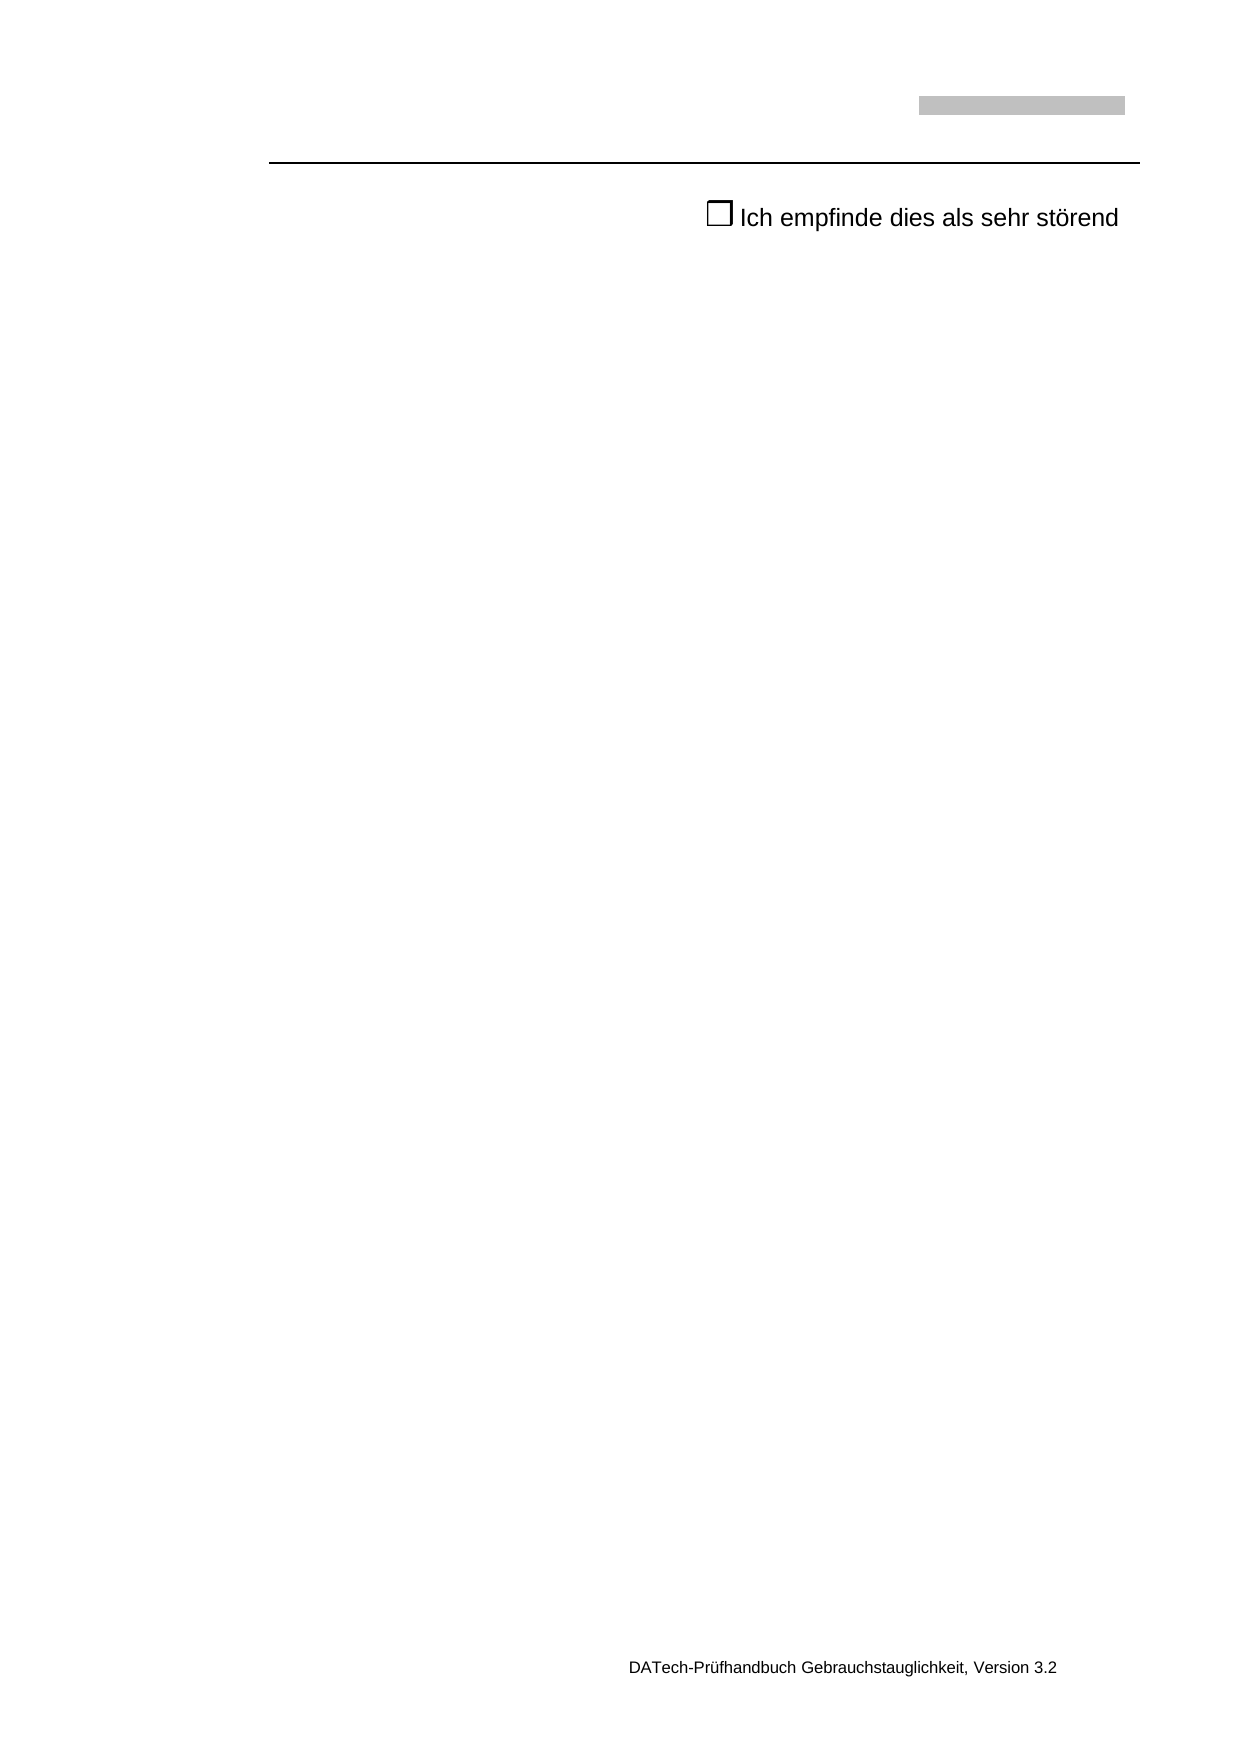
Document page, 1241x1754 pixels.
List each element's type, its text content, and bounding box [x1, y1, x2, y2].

list Ich empfinde dies als sehr störend [705, 191, 1136, 235]
